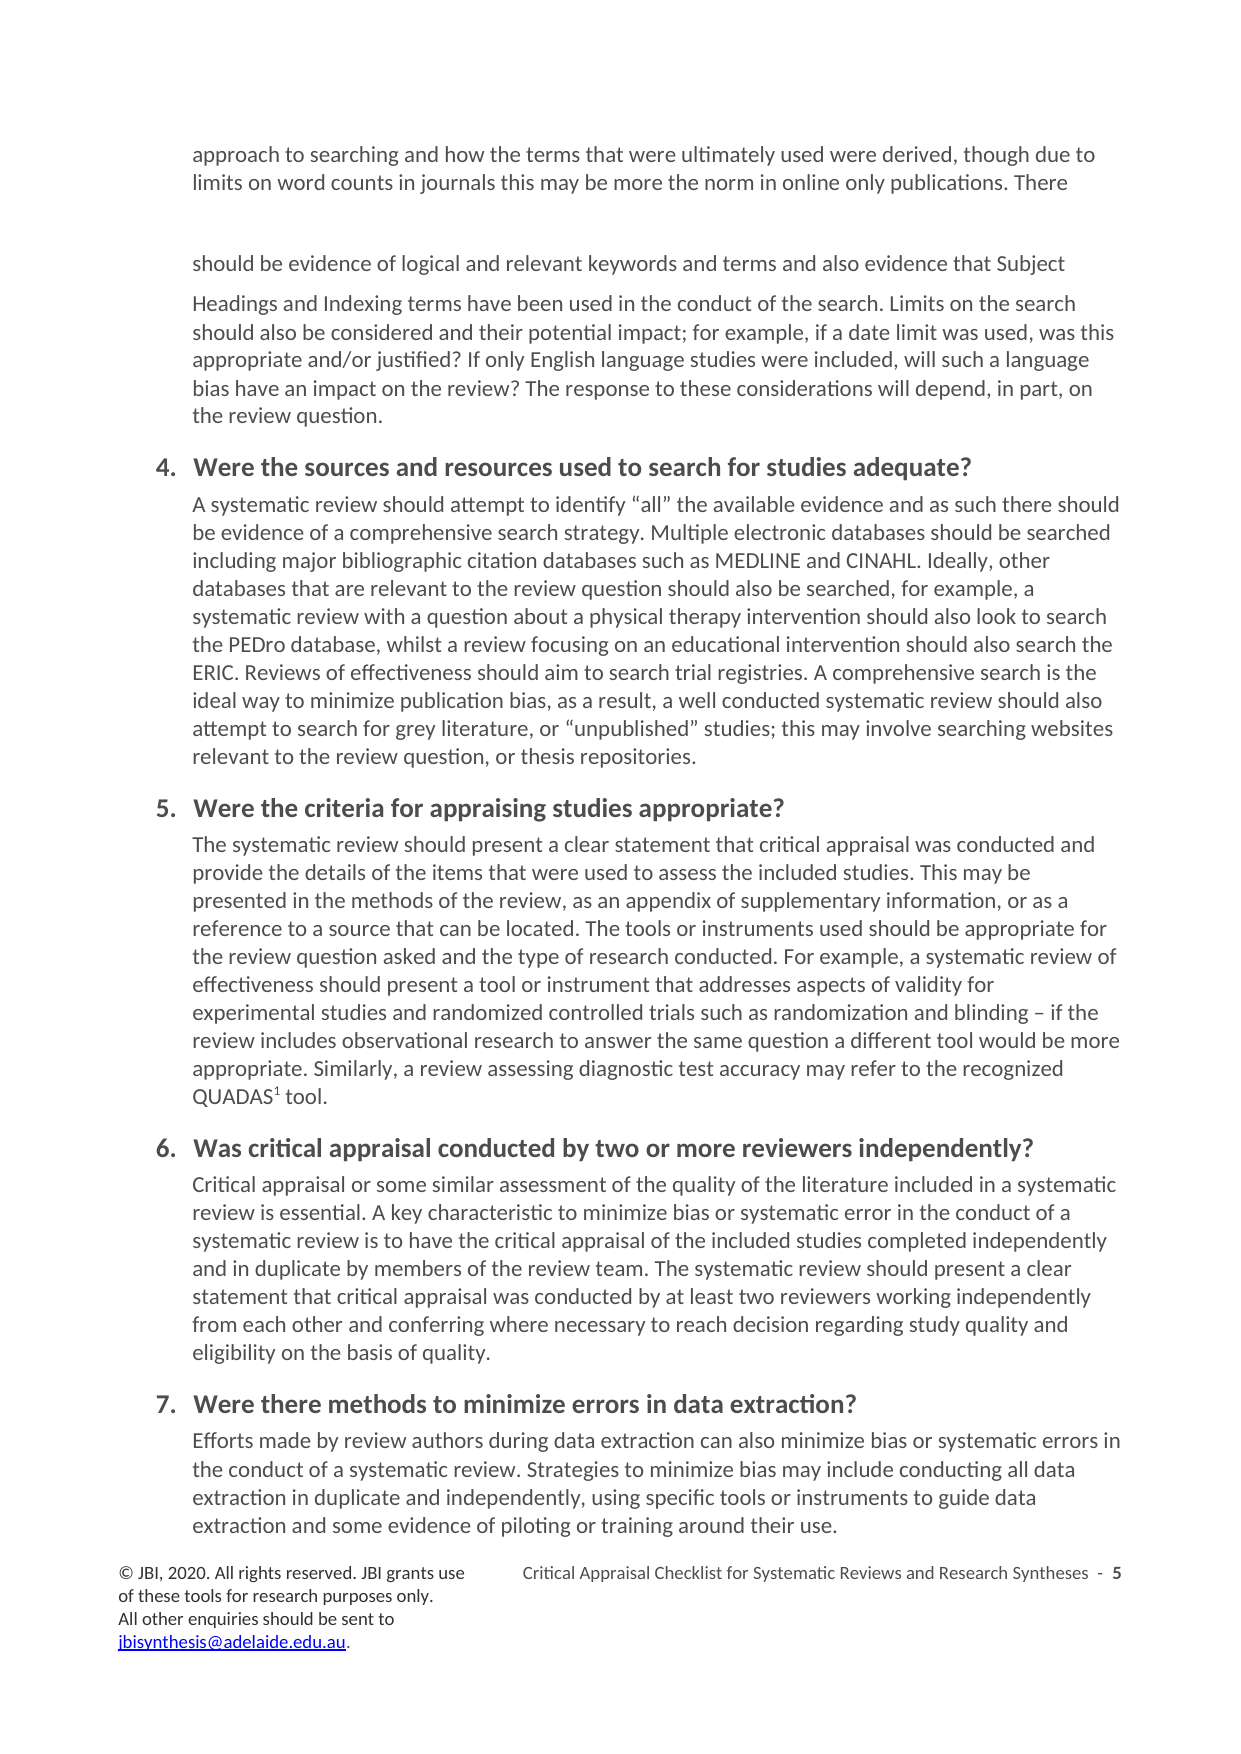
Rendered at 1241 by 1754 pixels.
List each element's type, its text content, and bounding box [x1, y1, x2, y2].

text A systematic review should attempt to identify “all” the available evidence and as such there should be evidence of a comprehensive search strategy. Multiple electronic databases should be searched including major bibliographic citation databases such as MEDLINE and CINAHL. Ideally, other databases that are relevant to the review question should also be searched, for example, a systematic review with a question about a physical therapy intervention should also look to search the PEDro database, whilst a review focusing on an educational intervention should also search the ERIC. Reviews of effectiveness should aim to search trial registries. A comprehensive search is the ideal way to minimize publication bias, as a result, a well conducted systematic review should also attempt to search for grey literature, or “unpublished” studies; this may involve searching websites relevant to the review question, or thesis repositories. [192, 490, 1122, 770]
subtitle Were the criteria for appraising studies appropriate? [156, 791, 1122, 824]
text Headings and Indexing terms have been used in the conduct of the search. Limits on the search should also be considered and their potential impact; for example, if a date limit was used, was this appropriate and/or justified? If only English language studies were included, will such a language bias have an impact on the review? The response to these considerations will depend, in part, on the review question. [192, 289, 1122, 430]
subtitle Was critical appraisal conducted by two or more reviewers independently? [156, 1131, 1122, 1164]
text Critical appraisal or some similar assessment of the quality of the literature included in a systematic review is essential. A key characteristic to minimize bias or systematic error in the conduct of a systematic review is to have the critical appraisal of the included studies completed independently and in duplicate by members of the review team. The systematic review should present a clear statement that critical appraisal was conducted by at least two reviewers working independently from each other and conferring where necessary to reach decision regarding study quality and eligibility on the basis of quality. [192, 1170, 1122, 1367]
subtitle Were there methods to minimize errors in data extraction? [156, 1387, 1122, 1420]
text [192, 140, 1122, 196]
text should be evidence of logical and relevant keywords and terms and also evidence that Subject [192, 249, 1122, 277]
text The systematic review should present a clear statement that critical appraisal was conducted and provide the details of the items that were used to assess the included studies. This may be presented in the methods of the review, as an appendix of supplementary information, or as a reference to a source that can be located. The tools or instruments used should be appropriate for the review question asked and the type of research conducted. For example, a systematic review of effectiveness should present a tool or instrument that addresses aspects of validity for experimental studies and randomized controlled trials such as randomization and blinding – if the review includes observational research to answer the same question a different tool would be more appropriate. Similarly, a review assessing diagnostic test accuracy may refer to the recognized QUADAS1 tool. [192, 830, 1122, 1110]
text Efforts made by review authors during data extraction can also minimize bias or systematic errors in the conduct of a systematic review. Strategies to minimize bias may include conducting all data extraction in duplicate and independently, using specific tools or instruments to guide data extraction and some evidence of piloting or training around their use. [192, 1427, 1122, 1539]
subtitle Were the sources and resources used to search for studies adequate? [156, 451, 1122, 483]
